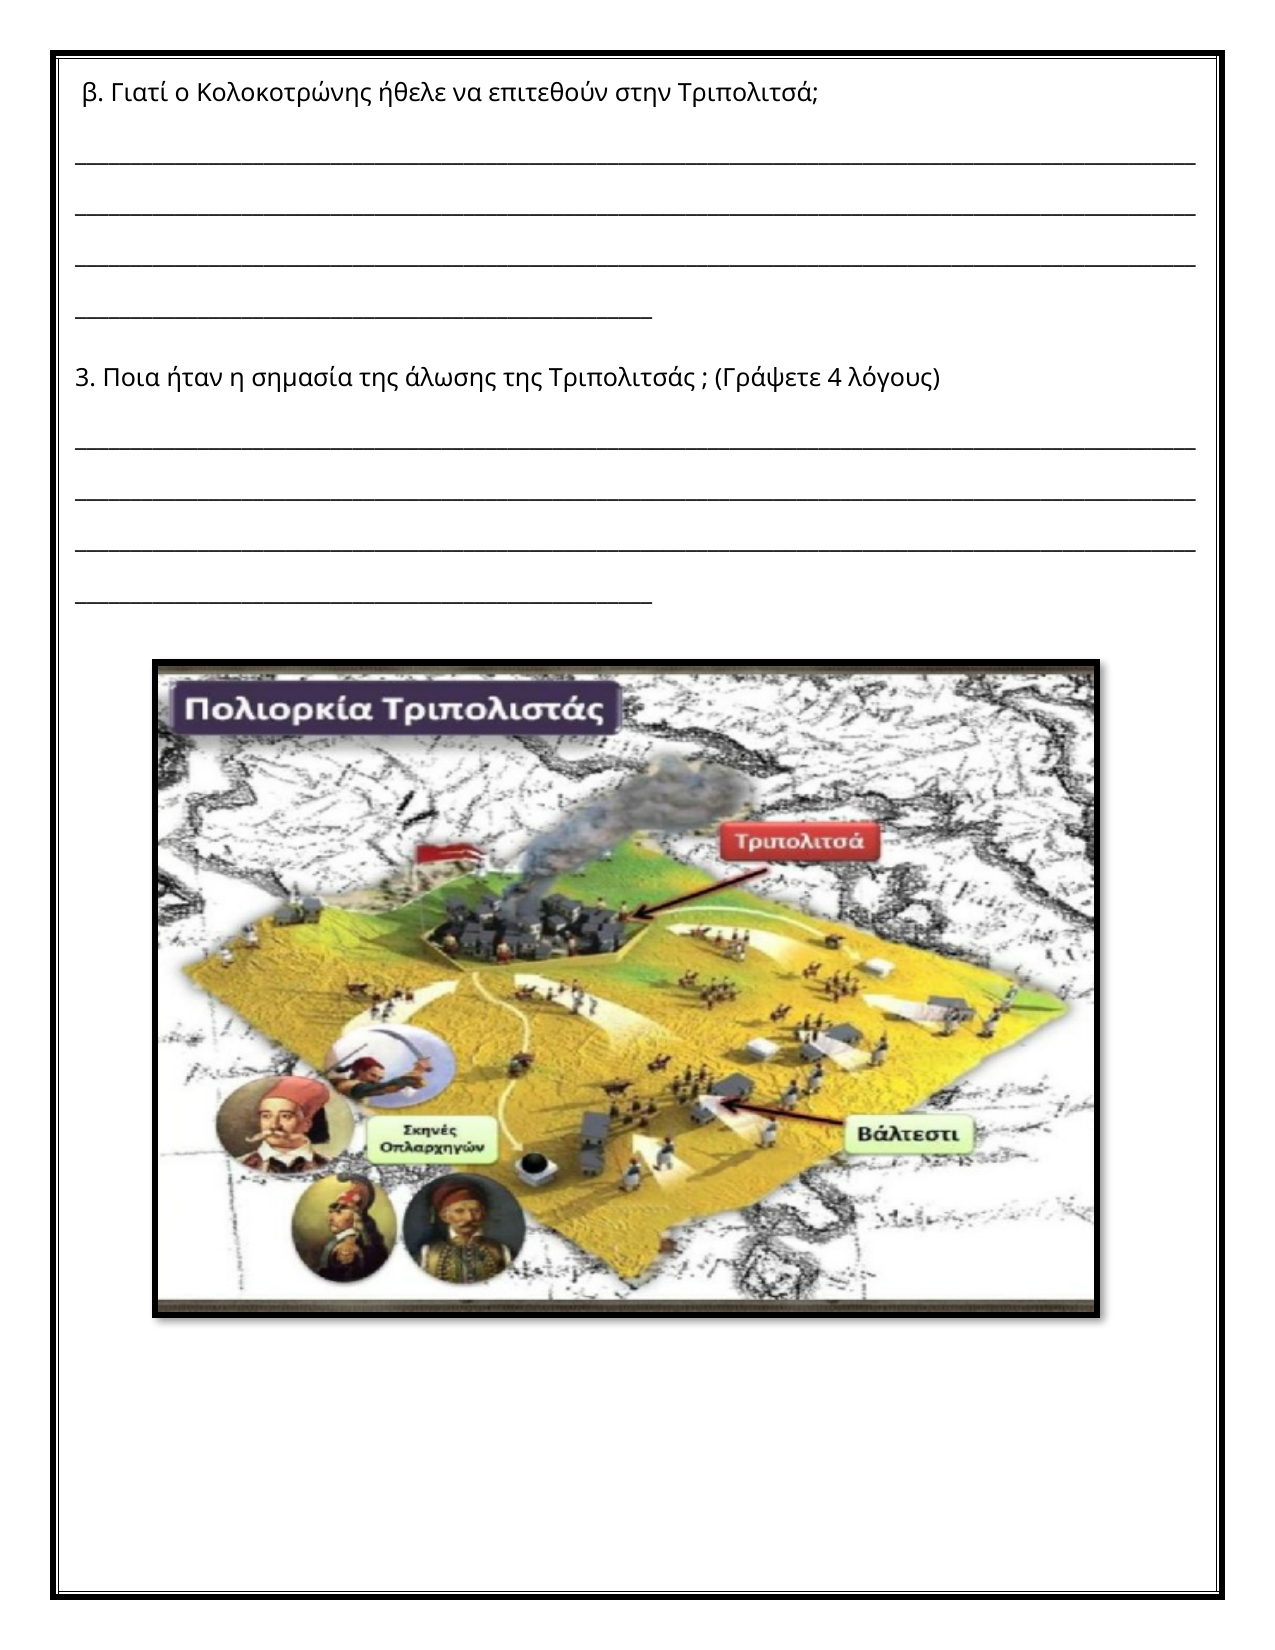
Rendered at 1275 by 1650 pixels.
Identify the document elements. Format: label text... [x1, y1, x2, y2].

text ___________________________________________________________________________________________________________________________________________________________________________________________________________________________________________________________________________________________________________________________________________________________________ [75, 135, 1200, 322]
text β. Γιατί ο Κολοκοτρώνης ήθελε να επιτεθούν στην Τριπολιτσά; [75, 75, 1200, 109]
text ___________________________________________________________________________________________________________________________________________________________________________________________________________________________________________________________________________________________________________________________________________________________________ [75, 420, 1200, 607]
text 3. Ποια ήταν η σημασία της άλωσης της Τριπολιτσάς ; (Γράψετε 4 λόγους) [75, 360, 1200, 394]
picture [158, 666, 1094, 1312]
